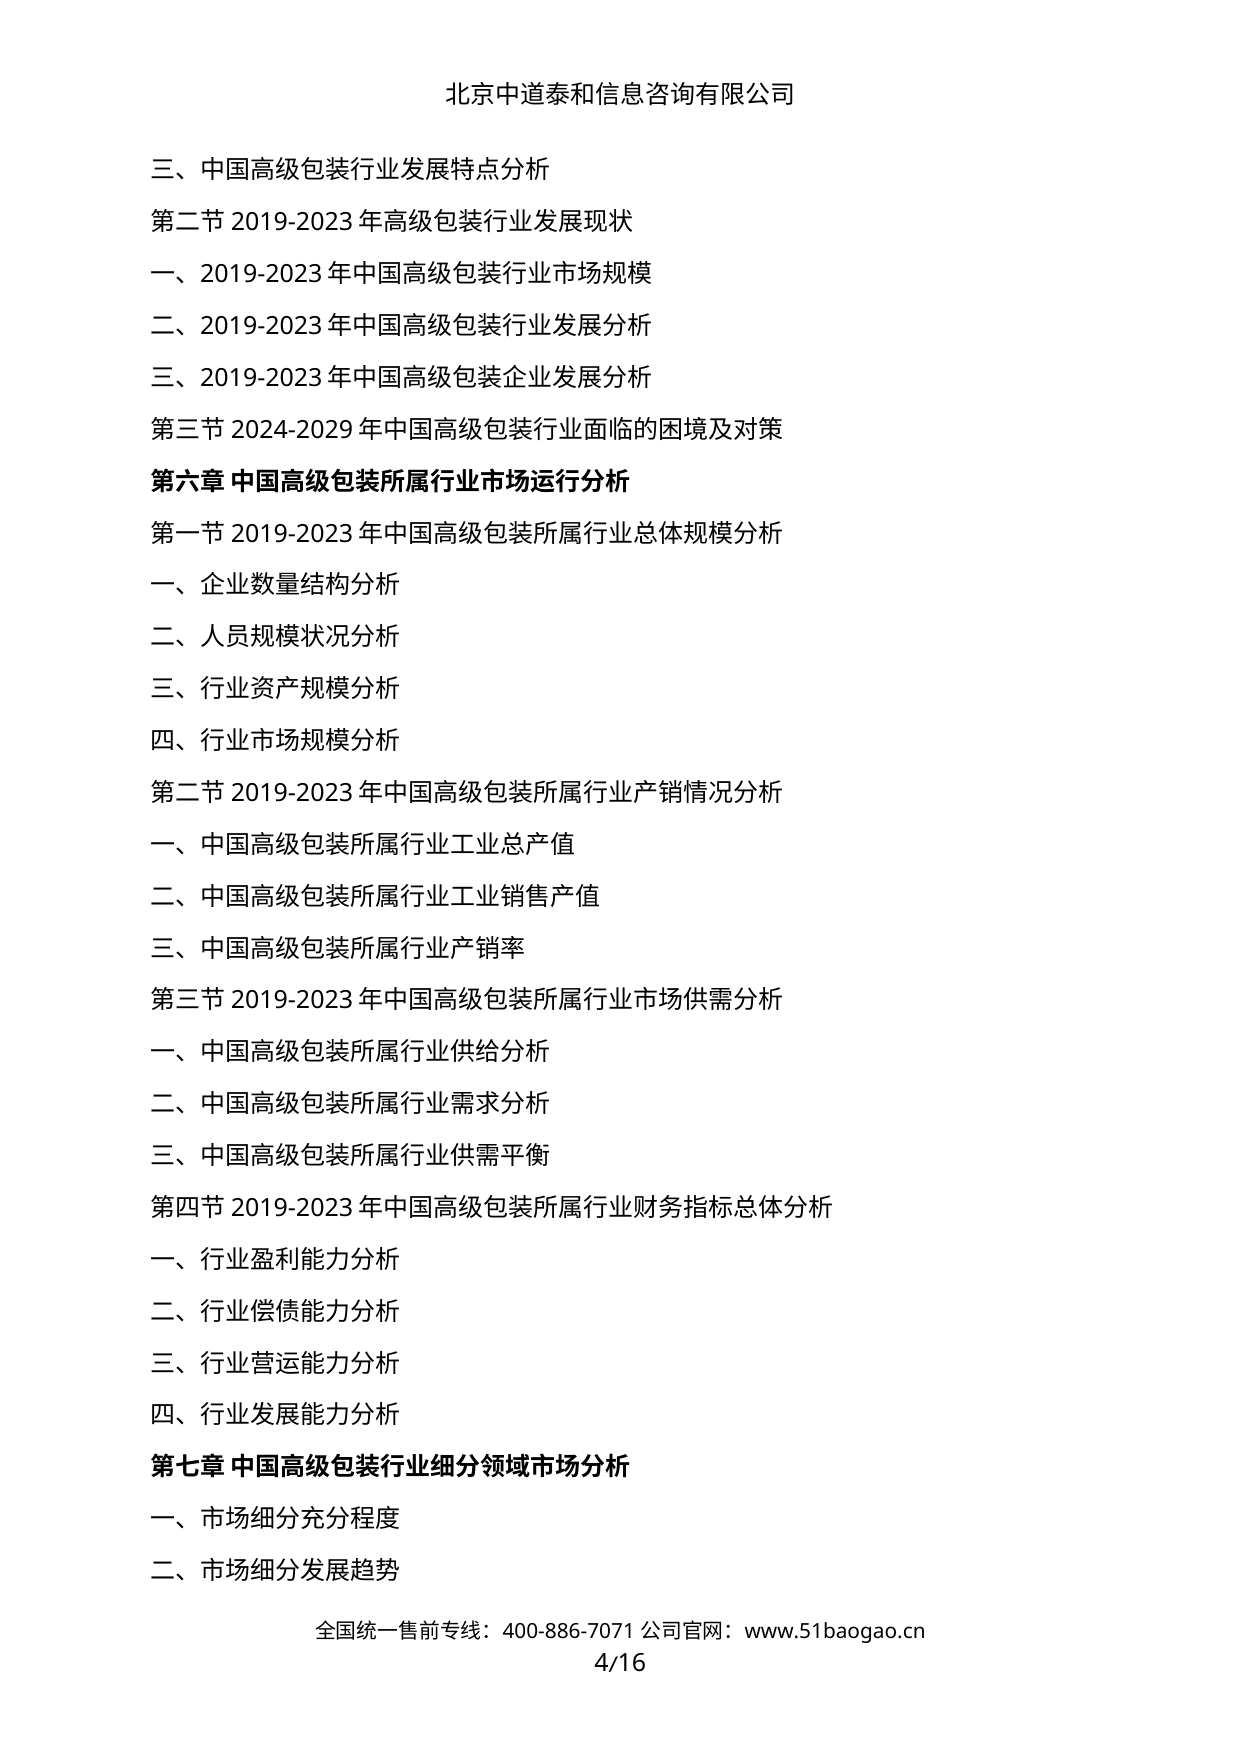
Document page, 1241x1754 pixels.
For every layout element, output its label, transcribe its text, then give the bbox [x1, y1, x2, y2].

text 三、行业营运能力分析 [150, 1343, 1090, 1379]
text 第七章 中国高级包装行业细分领域市场分析 [150, 1447, 1090, 1483]
text 一、2019-2023年中国高级包装行业市场规模 [150, 254, 1090, 290]
text 三、中国高级包装所属行业供需平衡 [150, 1136, 1090, 1172]
text 一、中国高级包装所属行业供给分析 [150, 1032, 1090, 1068]
text 第三节 2019-2023年中国高级包装所属行业市场供需分析 [150, 980, 1090, 1016]
text 一、企业数量结构分析 [150, 565, 1090, 601]
text 第三节 2024-2029年中国高级包装行业面临的困境及对策 [150, 409, 1090, 446]
text 三、中国高级包装所属行业产销率 [150, 928, 1090, 964]
text 一、中国高级包装所属行业工业总产值 [150, 824, 1090, 861]
text 四、行业市场规模分析 [150, 721, 1090, 757]
text 二、行业偿债能力分析 [150, 1291, 1090, 1327]
text 二、2019-2023年中国高级包装行业发展分析 [150, 306, 1090, 342]
text 三、行业资产规模分析 [150, 669, 1090, 705]
text 二、人员规模状况分析 [150, 617, 1090, 653]
text 一、行业盈利能力分析 [150, 1239, 1090, 1276]
text 第二节 2019-2023年中国高级包装所属行业产销情况分析 [150, 772, 1090, 809]
text 三、中国高级包装行业发展特点分析 [150, 150, 1090, 186]
text 四、行业发展能力分析 [150, 1395, 1090, 1431]
text 二、中国高级包装所属行业工业销售产值 [150, 876, 1090, 912]
text 二、中国高级包装所属行业需求分析 [150, 1084, 1090, 1120]
text 第六章 中国高级包装所属行业市场运行分析 [150, 461, 1090, 497]
text 第二节 2019-2023年高级包装行业发展现状 [150, 202, 1090, 238]
text 一、市场细分充分程度 [150, 1499, 1090, 1535]
text 第四节 2019-2023年中国高级包装所属行业财务指标总体分析 [150, 1187, 1090, 1224]
text 二、市场细分发展趋势 [150, 1551, 1090, 1587]
text 三、2019-2023年中国高级包装企业发展分析 [150, 357, 1090, 394]
text 第一节 2019-2023年中国高级包装所属行业总体规模分析 [150, 513, 1090, 549]
